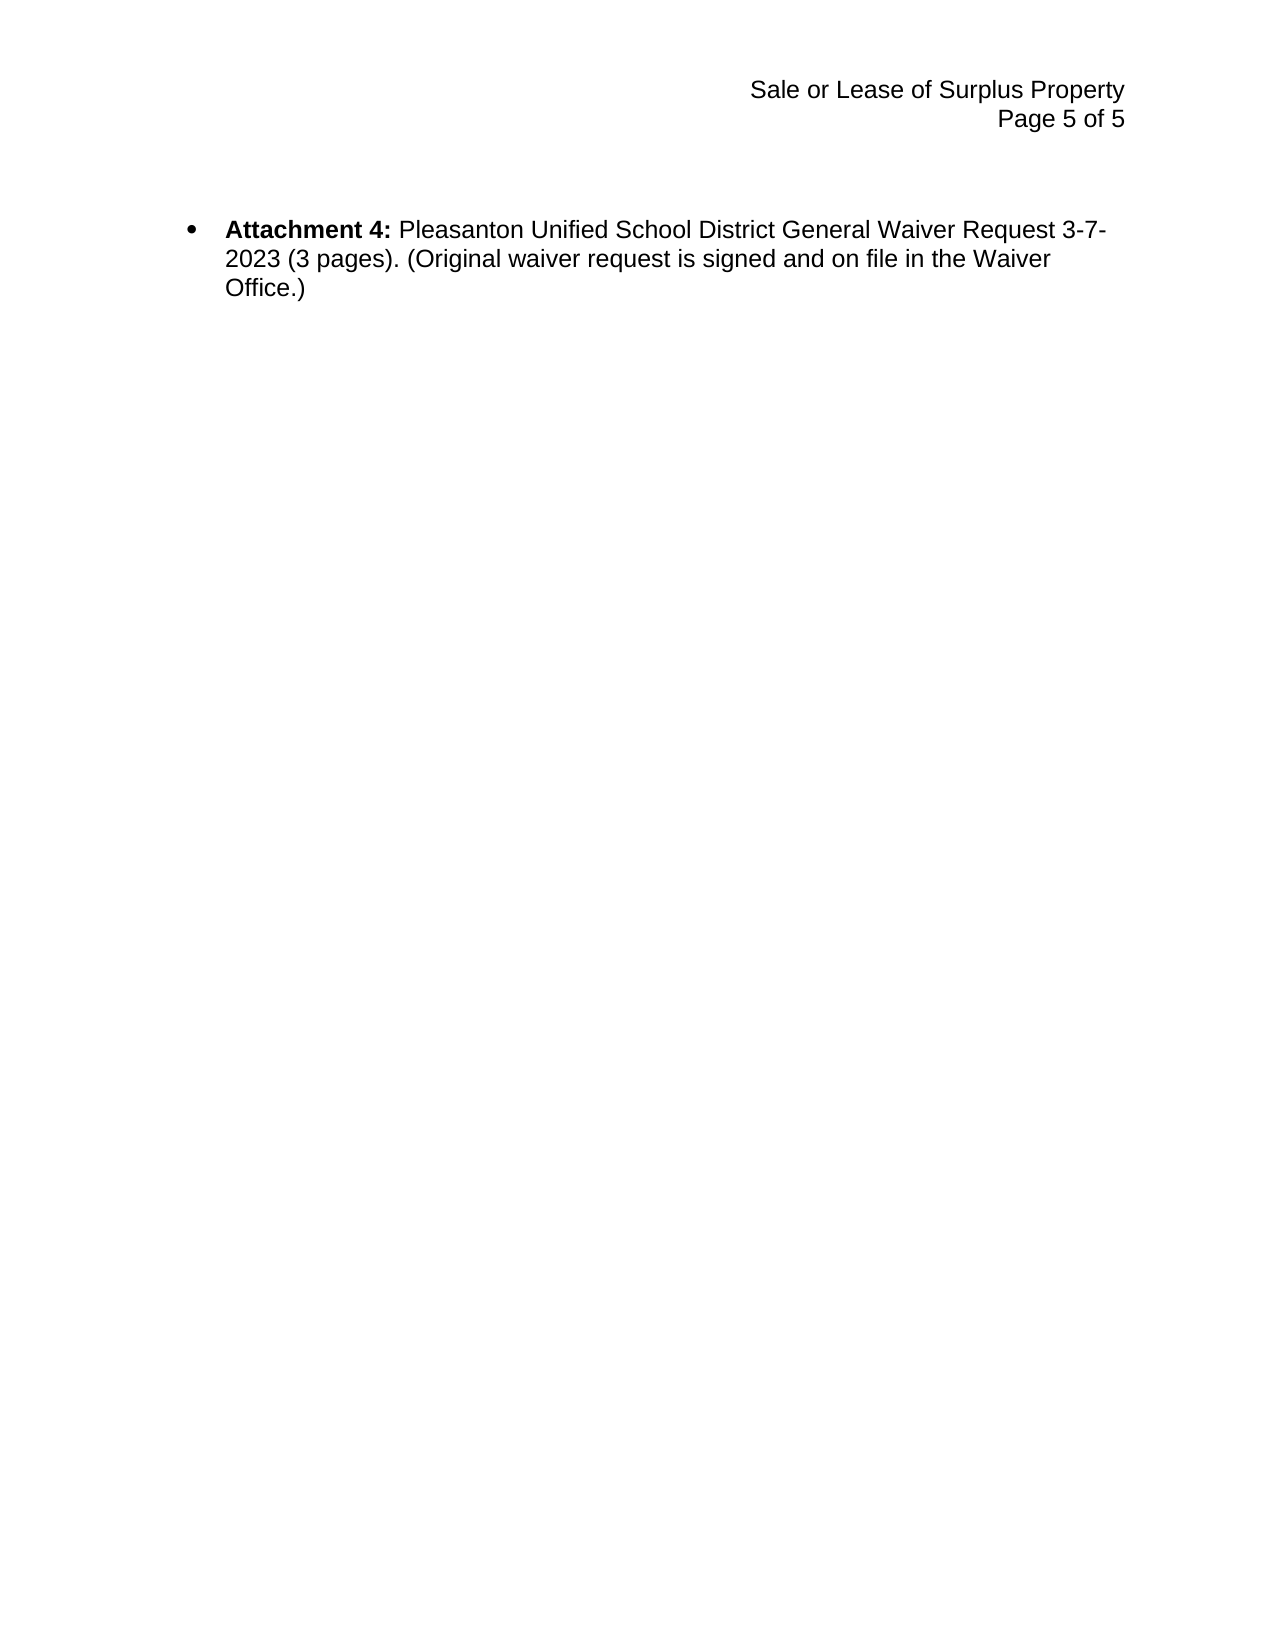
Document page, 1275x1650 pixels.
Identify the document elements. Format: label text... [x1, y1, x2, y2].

list Attachment 4: Pleasanton Unified School District General Waiver Request 3-7-2023 (3 pages). (Original waiver request is signed and on file in the Waiver Office.) [187, 215, 1125, 301]
